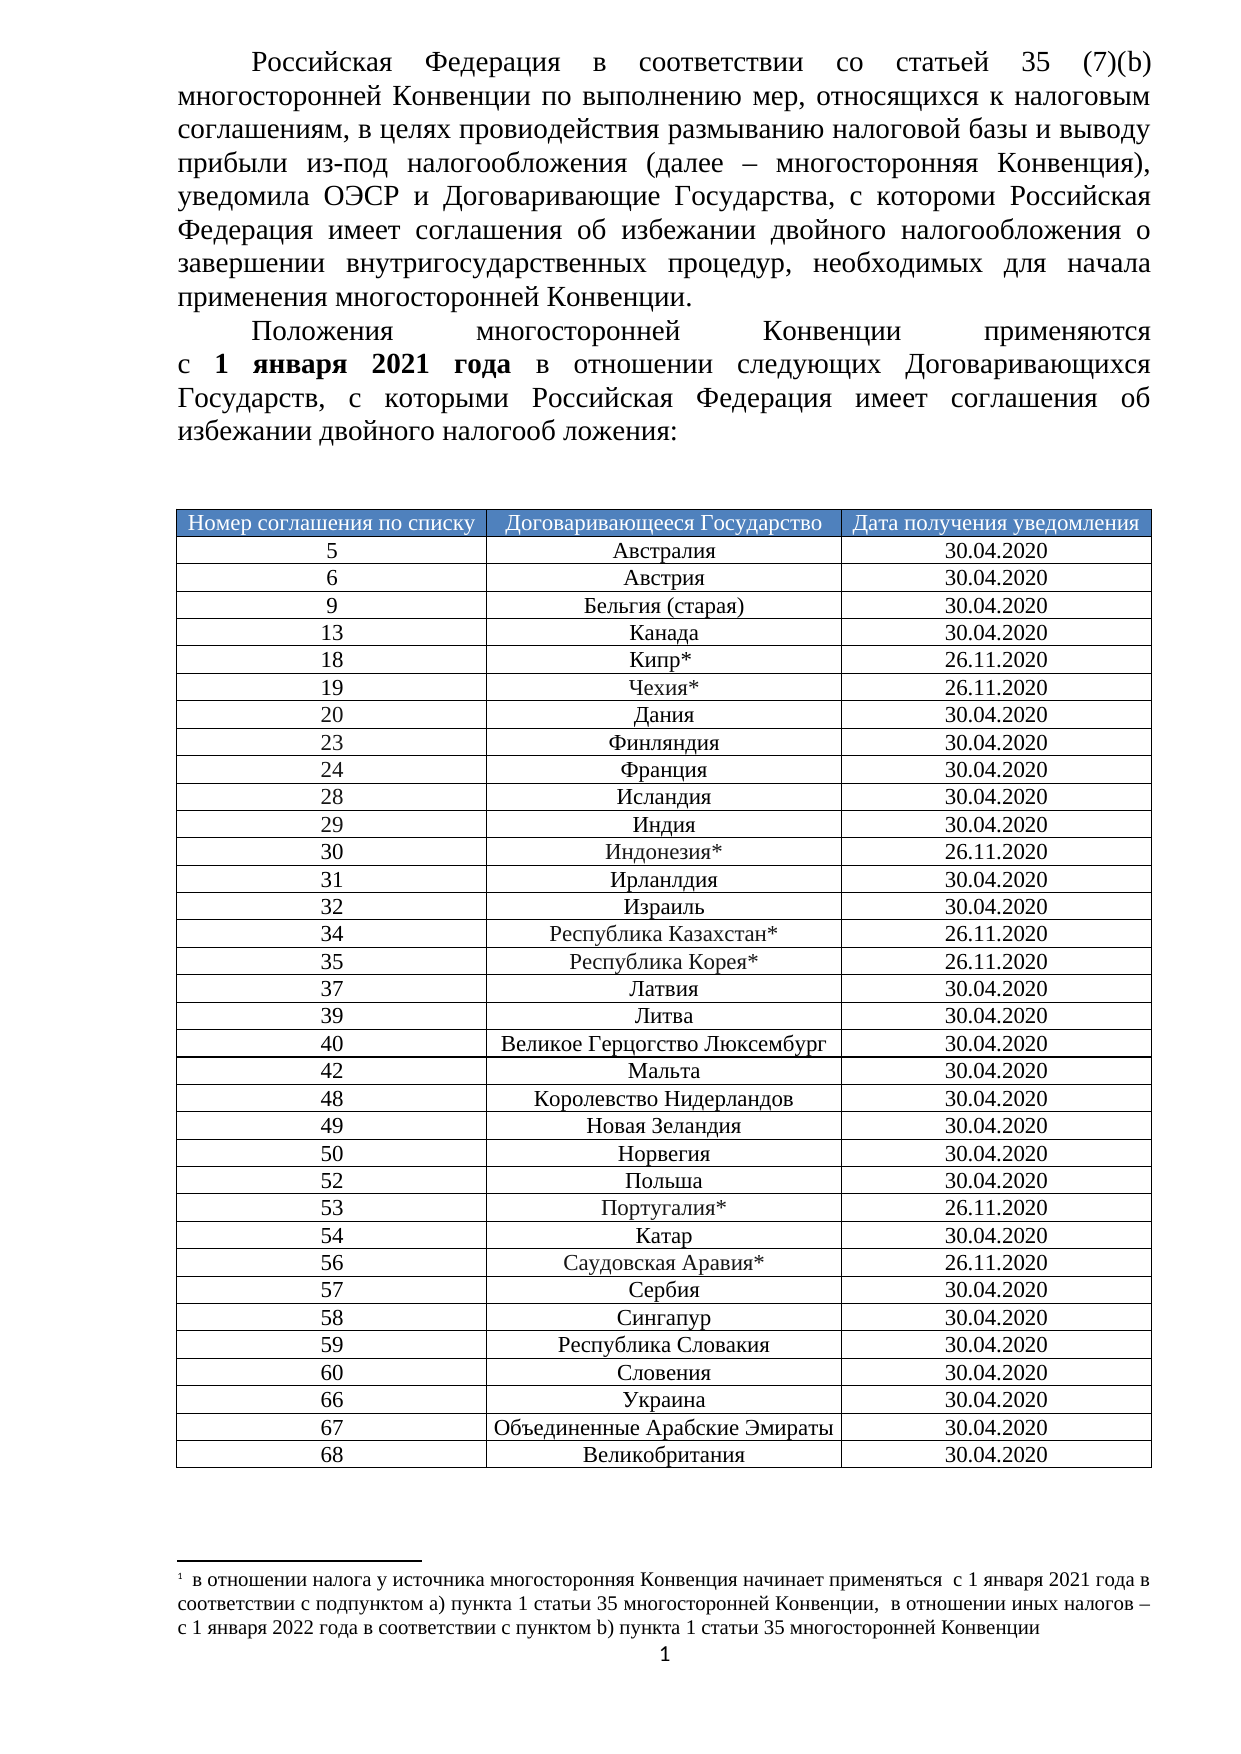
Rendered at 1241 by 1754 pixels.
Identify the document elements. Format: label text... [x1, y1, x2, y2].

table_cell 30.04.2020 [842, 784, 1151, 810]
table_cell 31 [177, 866, 486, 892]
table_cell 13 [177, 619, 486, 645]
table_cell Словения [487, 1359, 841, 1385]
table_cell 30.04.2020 [842, 975, 1151, 1002]
table_cell Объединенные Арабские Эмираты [487, 1414, 841, 1440]
table_cell 49 [177, 1112, 486, 1138]
table_cell Канада [487, 619, 841, 645]
table_cell 30.04.2020 [842, 1112, 1151, 1138]
text Российская Федерация в соответствии со статьей 35 (7)(b) многосторонней Конвенции по выполнению мер, относящихся к налоговым соглашениям, в целях провиодействия размыванию налоговой базы и выводу прибыли из-под налогообложения (далее – многосторонняя Конвенция), уведомила ОЭСР и Договаривающие Государства, с котороми Российская Федерация имеет соглашения об избежании двойного налогообложения о завершении внутригосударственных процедур, необходимых для начала применения многосторонней Конвенции. [177, 44, 1152, 313]
text Положения многосторонней Конвенции применяются с 1 января 2021 года в отношении следующих Договаривающихся Государств, с которыми Российская Федерация имеет соглашения об избежании двойного налогооб ложения: [177, 313, 1152, 447]
table_cell 30.04.2020 [842, 729, 1151, 755]
table_header Дата получения уведомления [842, 510, 1151, 536]
table_cell 66 [177, 1386, 486, 1412]
table_cell Исландия [487, 784, 841, 810]
table_cell 29 [177, 811, 486, 837]
table_cell 30.04.2020 [842, 1414, 1151, 1440]
table_cell 32 [177, 893, 486, 919]
table_cell 30.04.2020 [842, 1277, 1151, 1303]
table_cell Финляндия [487, 729, 841, 755]
table_cell 59 [177, 1331, 486, 1358]
table_cell 30.04.2020 [842, 1359, 1151, 1385]
table_cell 54 [177, 1222, 486, 1248]
table_cell 30.04.2020 [842, 537, 1151, 563]
table_cell 6 [177, 564, 486, 591]
table_cell 30 [177, 838, 486, 864]
table_cell 30.04.2020 [842, 1140, 1151, 1166]
table_cell 30.04.2020 [842, 1030, 1151, 1056]
table_cell 42 [177, 1058, 486, 1084]
table_cell 30.04.2020 [842, 619, 1151, 645]
table_cell 26.11.2020 [842, 948, 1151, 974]
table_cell Дания [487, 701, 841, 728]
table_cell 58 [177, 1304, 486, 1330]
table_cell 57 [177, 1277, 486, 1303]
table_cell Франция [487, 756, 841, 782]
table_cell 18 [177, 646, 486, 673]
table_cell Сербия [487, 1277, 841, 1303]
table_cell Португалия* [487, 1194, 841, 1221]
table_cell 30.04.2020 [842, 1003, 1151, 1029]
table_cell 24 [177, 756, 486, 782]
table_cell 26.11.2020 [842, 1249, 1151, 1276]
table_cell 30.04.2020 [842, 811, 1151, 837]
table_cell 40 [177, 1030, 486, 1056]
table_cell 52 [177, 1167, 486, 1193]
table_cell 56 [177, 1249, 486, 1276]
table_cell Королевство Нидерландов [487, 1085, 841, 1111]
table_cell 67 [177, 1414, 486, 1440]
table_cell 50 [177, 1140, 486, 1166]
table_cell 39 [177, 1003, 486, 1029]
table_cell 34 [177, 920, 486, 947]
table_cell 37 [177, 975, 486, 1002]
table_cell Норвегия [487, 1140, 841, 1166]
table_cell 35 [177, 948, 486, 974]
table_cell 30.04.2020 [842, 1167, 1151, 1193]
table_cell Литва [487, 1003, 841, 1029]
table_cell 30.04.2020 [842, 564, 1151, 591]
table_cell Израиль [487, 893, 841, 919]
table_cell Республика Словакия [487, 1331, 841, 1358]
table_cell Великобритания [487, 1441, 841, 1467]
table_cell Индонезия* [487, 838, 841, 864]
table_cell Катар [487, 1222, 841, 1248]
table_cell Республика Корея* [487, 948, 841, 974]
table_cell Австрия [487, 564, 841, 591]
table_header Договаривающееся Государство [487, 510, 841, 536]
table_cell 30.04.2020 [842, 1386, 1151, 1412]
table_cell 26.11.2020 [842, 920, 1151, 947]
table_cell 5 [177, 537, 486, 563]
table_cell 23 [177, 729, 486, 755]
table_cell Республика Казахстан* [487, 920, 841, 947]
table_cell 30.04.2020 [842, 1304, 1151, 1330]
table_cell 30.04.2020 [842, 1058, 1151, 1084]
table_cell Бельгия (старая) [487, 592, 841, 618]
table_cell 28 [177, 784, 486, 810]
table_cell 26.11.2020 [842, 646, 1151, 673]
table_cell Польша [487, 1167, 841, 1193]
table_cell Украина [487, 1386, 841, 1412]
table_cell 30.04.2020 [842, 701, 1151, 728]
table_cell 19 [177, 674, 486, 700]
table_cell 26.11.2020 [842, 1194, 1151, 1221]
table_cell Кипр* [487, 646, 841, 673]
table_cell 9 [177, 592, 486, 618]
table_cell Ирланлдия [487, 866, 841, 892]
table_cell 26.11.2020 [842, 674, 1151, 700]
table_cell Австралия [487, 537, 841, 563]
table_cell Великое Герцогство Люксембург [487, 1030, 841, 1056]
table_cell Чехия* [487, 674, 841, 700]
table_cell 30.04.2020 [842, 1085, 1151, 1111]
table_cell 30.04.2020 [842, 756, 1151, 782]
table_cell 60 [177, 1359, 486, 1385]
table_cell 20 [177, 701, 486, 728]
table_cell 48 [177, 1085, 486, 1111]
table_cell Индия [487, 811, 841, 837]
table_cell 30.04.2020 [842, 1222, 1151, 1248]
table_cell 30.04.2020 [842, 1331, 1151, 1358]
table_cell 30.04.2020 [842, 592, 1151, 618]
table_cell 53 [177, 1194, 486, 1221]
table_cell 30.04.2020 [842, 866, 1151, 892]
table_cell Сингапур [487, 1304, 841, 1330]
table_cell 30.04.2020 [842, 1441, 1151, 1467]
table_cell 30.04.2020 [842, 893, 1151, 919]
table_cell Новая Зеландия [487, 1112, 841, 1138]
table_header Номер соглашения по списку [177, 510, 486, 536]
table_cell Латвия [487, 975, 841, 1002]
table_cell Саудовская Аравия* [487, 1249, 841, 1276]
table_cell 68 [177, 1441, 486, 1467]
table_cell Мальта [487, 1058, 841, 1084]
table_cell 26.11.2020 [842, 838, 1151, 864]
